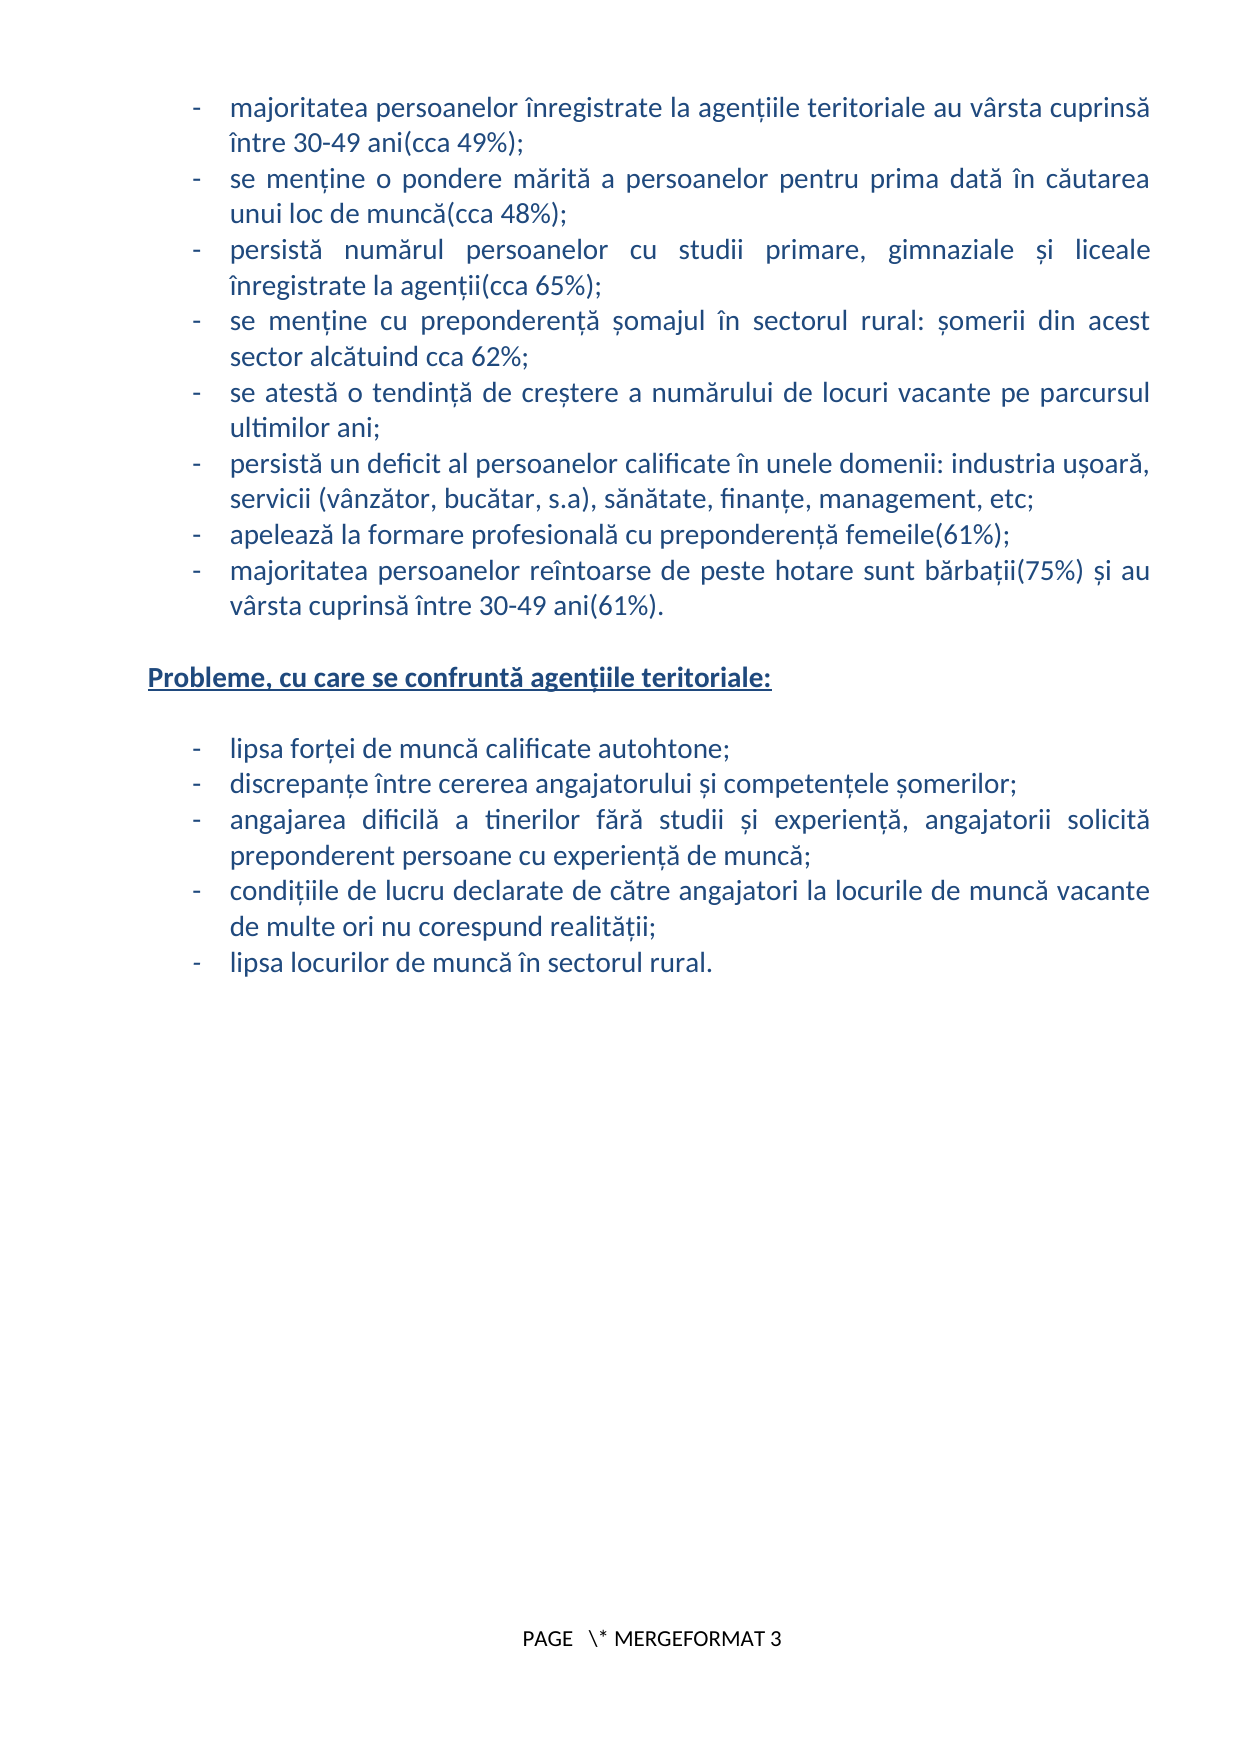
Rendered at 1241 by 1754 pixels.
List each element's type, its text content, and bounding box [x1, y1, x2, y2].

list persistă numărul persoanelor cu studii primare, gimnaziale și liceale înregistrate la agenţii(cca 65%); [192, 231, 1152, 302]
list condițiile de lucru declarate de către angajatori la locurile de muncă vacante de multe ori nu corespund realității; [192, 872, 1152, 944]
list majoritatea persoanelor înregistrate la agențiile teritoriale au vârsta cuprinsă între 30-49 ani(cca 49%); [192, 89, 1152, 160]
list apelează la formare profesională cu preponderență femeile(61%); [192, 516, 1152, 552]
text Probleme, cu care se confruntă agențiile teritoriale: [148, 659, 1152, 694]
list persistă un deficit al persoanelor calificate în unele domenii: industria ușoară, servicii (vânzător, bucătar, s.a), sănătate, finanțe, management, etc; [192, 445, 1152, 516]
list se menține o pondere mărită a persoanelor pentru prima dată în căutarea unui loc de muncă(cca 48%); [192, 160, 1152, 231]
list lipsa locurilor de muncă în sectorul rural. [192, 944, 1152, 979]
list se menține cu preponderență șomajul în sectorul rural: șomerii din acest sector alcătuind cca 62%; [192, 302, 1152, 374]
list se atestă o tendință de creștere a numărului de locuri vacante pe parcursul ultimilor ani; [192, 374, 1152, 445]
list discrepanțe între cererea angajatorului și competențele șomerilor; [192, 766, 1152, 801]
list majoritatea persoanelor reîntoarse de peste hotare sunt bărbații(75%) și au vârsta cuprinsă între 30-49 ani(61%). [192, 552, 1152, 623]
list lipsa forței de muncă calificate autohtone; [192, 730, 1152, 766]
list angajarea dificilă a tinerilor fără studii și experiență, angajatorii solicită preponderent persoane cu experiență de muncă; [192, 801, 1152, 872]
